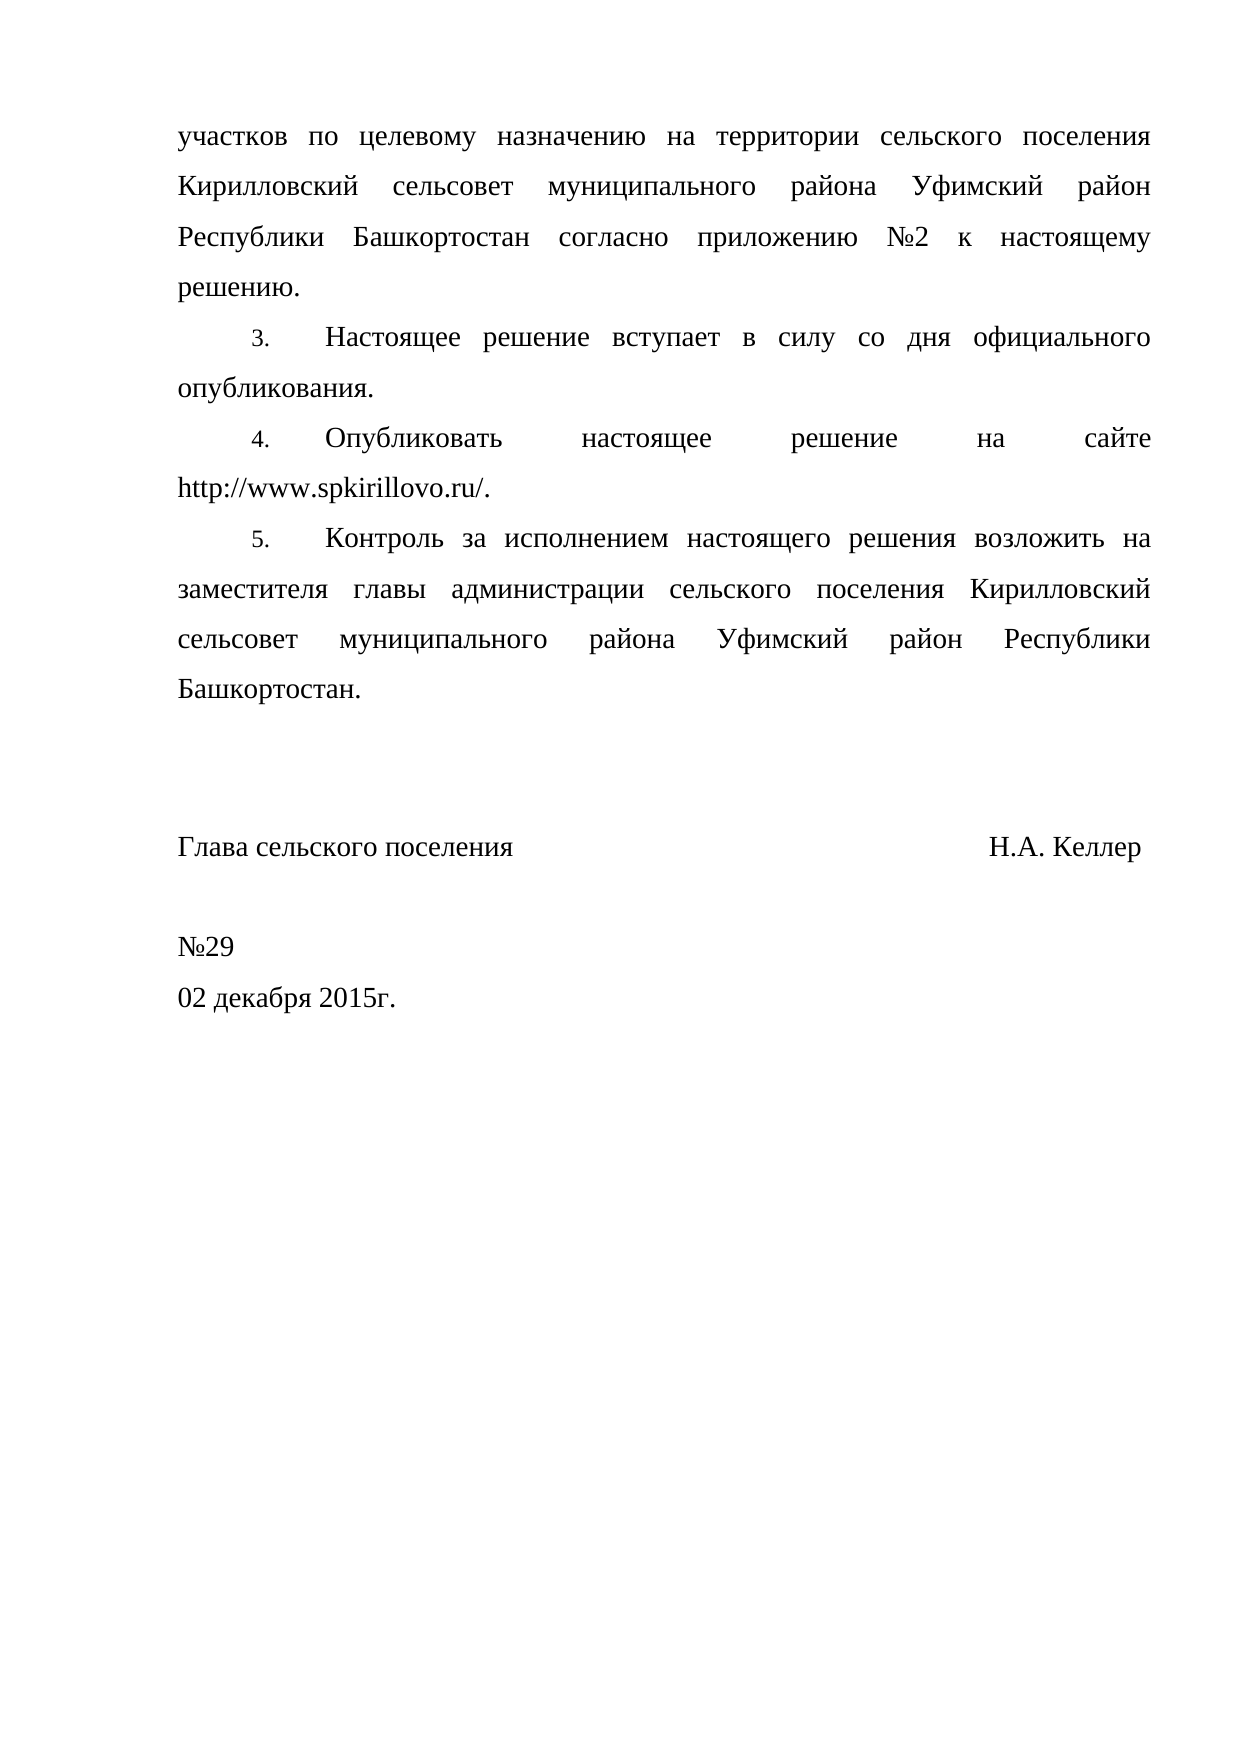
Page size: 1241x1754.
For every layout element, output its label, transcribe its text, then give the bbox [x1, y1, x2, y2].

list Контроль за исполнением настоящего решения возложить на заместителя главы администрации сельского поселения Кирилловский сельсовет муниципального района Уфимский район Республики Башкортостан. [177, 521, 1152, 705]
text 02 декабря 2015г. [177, 980, 1152, 1013]
list Опубликовать настоящее решение на сайте http://www.spkirillovo.ru/. [177, 420, 1152, 504]
text №29 [177, 929, 1152, 963]
list Настоящее решение вступает в силу со дня официального опубликования. [177, 319, 1152, 403]
text Глава сельского поселения Н.А. Келлер [177, 829, 1152, 862]
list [177, 118, 1152, 303]
